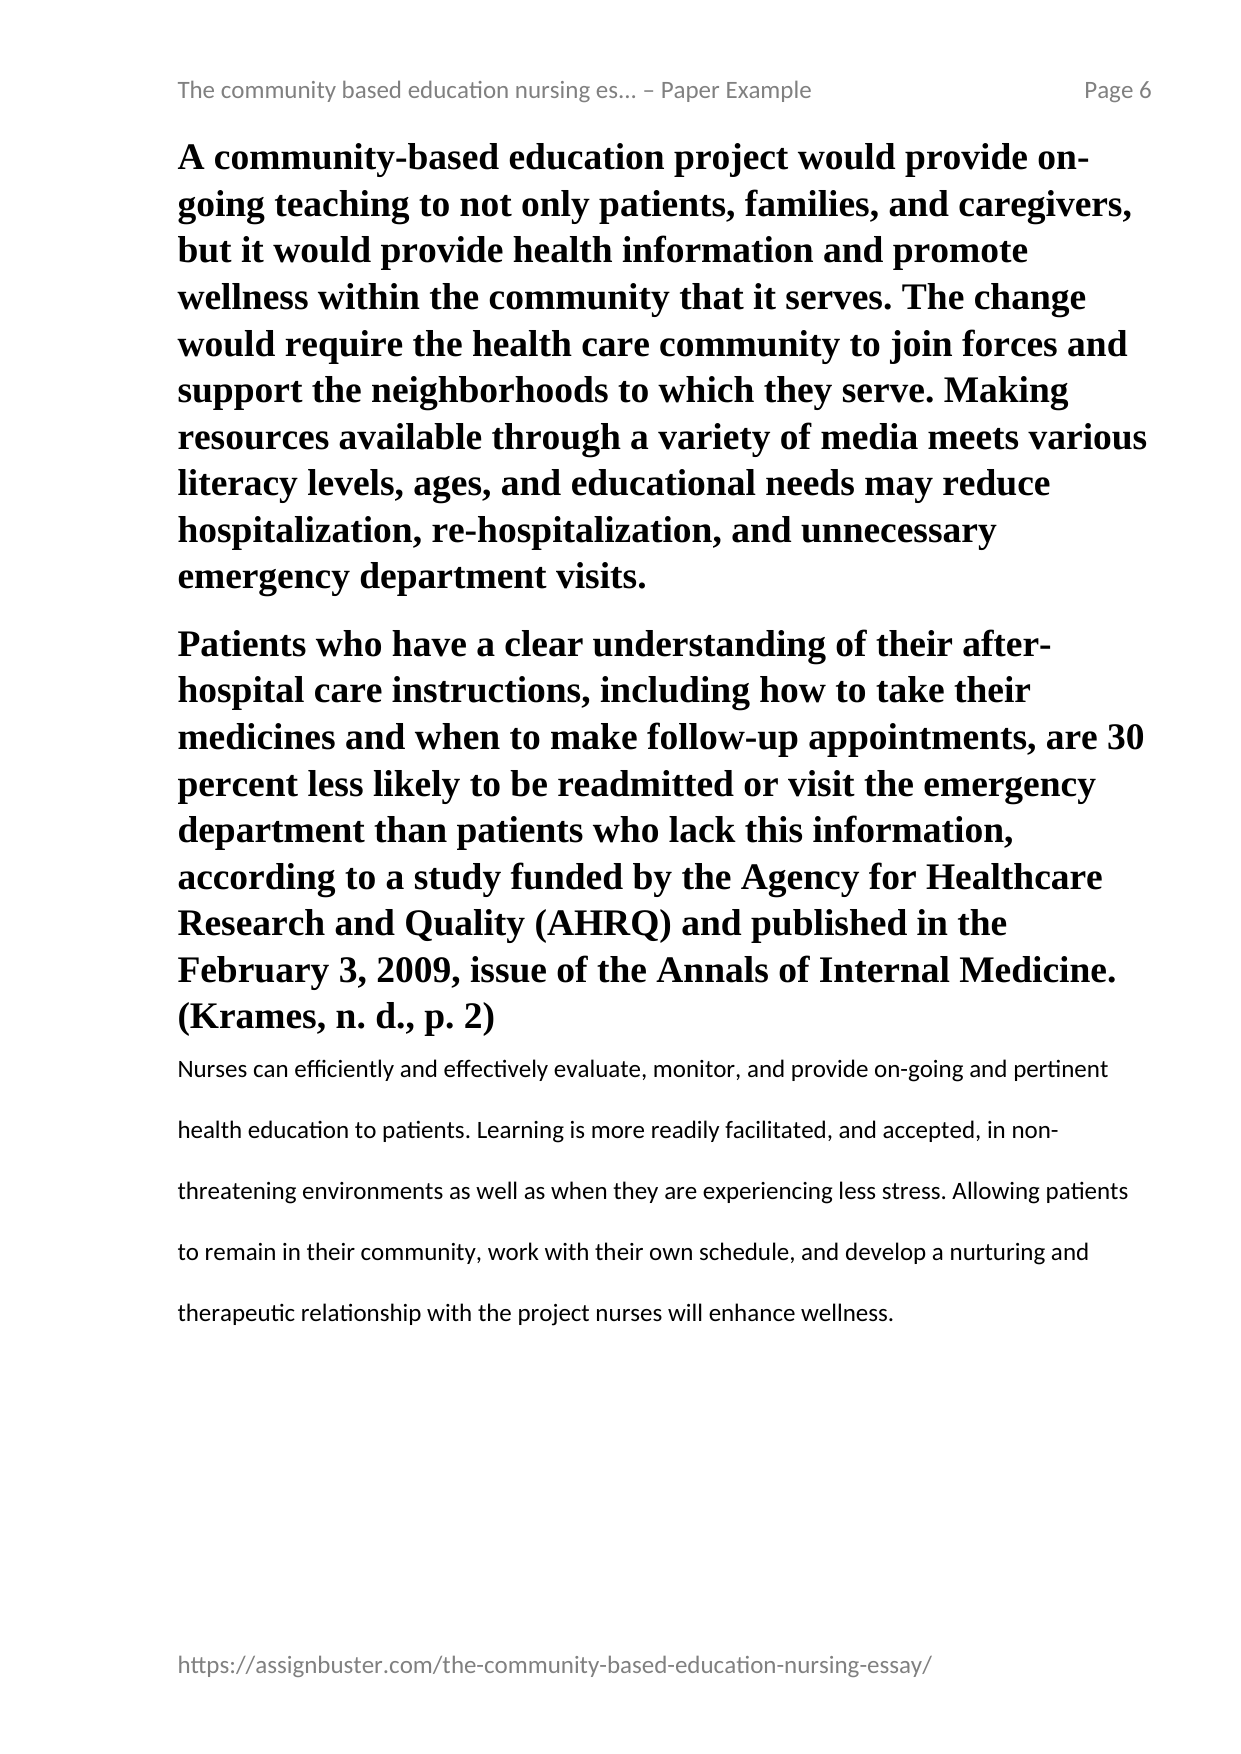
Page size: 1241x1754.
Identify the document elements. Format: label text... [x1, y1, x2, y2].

subtitle Patients who have a clear understanding of their after-hospital care instructions, including how to take their medicines and when to make follow-up appointments, are 30 percent less likely to be readmitted or visit the emergency department than patients who lack this information, according to a study funded by the Agency for Healthcare Research and Quality (AHRQ) and published in the February 3, 2009, issue of the Annals of Internal Medicine. (Krames, n. d., p. 2) [177, 621, 1152, 1037]
text Nurses can efficiently and effectively evaluate, monitor, and provide on-going and pertinent health education to patients. Learning is more readily facilitated, and accepted, in non-threatening environments as well as when they are experiencing less stress. Allowing patients to remain in their community, work with their own schedule, and develop a nurturing and therapeutic relationship with the project nurses will enhance wellness. [177, 1053, 1152, 1327]
subtitle A community-based education project would provide on-going teaching to not only patients, families, and caregivers, but it would provide health information and promote wellness within the community that it serves. The change would require the health care community to join forces and support the neighborhoods to which they serve. Making resources available through a variety of media meets various literacy levels, ages, and educational needs may reduce hospitalization, re-hospitalization, and unnecessary emergency department visits. [177, 135, 1152, 597]
